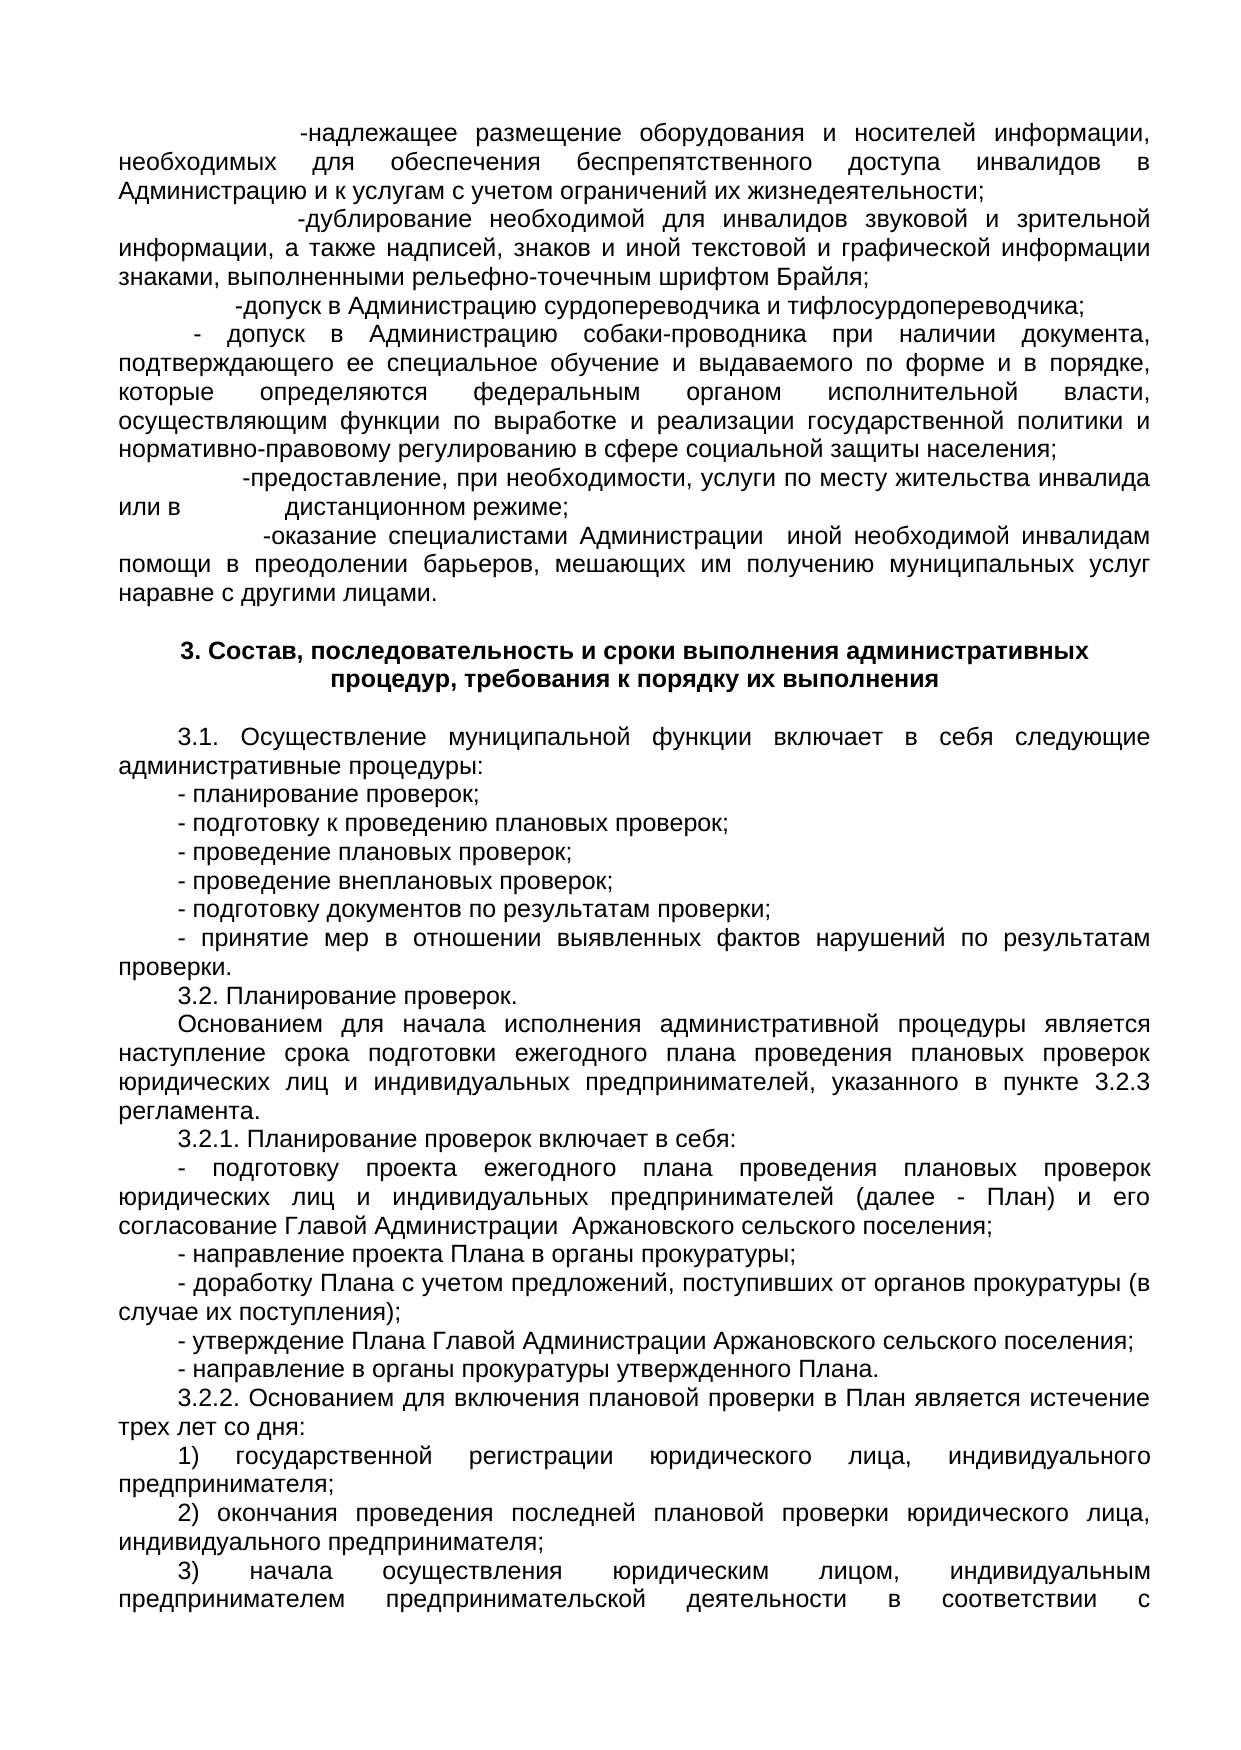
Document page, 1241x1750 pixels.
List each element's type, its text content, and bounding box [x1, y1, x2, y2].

text Основанием для начала исполнения административной процедуры является наступление срока подготовки ежегодного плана проведения плановых проверок юридических лиц и индивидуальных предпринимателей, указанного в пункте 3.2.3 регламента. [118, 1009, 1152, 1124]
text 3.2. Планирование проверок. [118, 981, 1152, 1009]
text -дублирование необходимой для инвалидов звуковой и зрительной информации, а также надписей, знаков и иной текстовой и графической информации знаками, выполненными рельефно-точечным шрифтом Брайля; [118, 204, 1152, 291]
text - принятие мер в отношении выявленных фактов нарушений по результатам проверки. [118, 923, 1152, 981]
text 3. Состав, последовательность и сроки выполнения административных процедур, требования к порядку их выполнения [118, 636, 1152, 693]
text - проведение внеплановых проверок; [118, 866, 1152, 894]
text 1) государственной регистрации юридического лица, индивидуального предпринимателя; [118, 1441, 1152, 1498]
text - допуск в Администрацию собаки-проводника при наличии документа, подтверждающего ее специальное обучение и выдаваемого по форме и в порядке, которые определяются федеральным органом исполнительной власти, осуществляющим функции по выработке и реализации государственной политики и нормативно-правовому регулированию в сфере социальной защиты населения; [118, 319, 1152, 463]
text 3.2.2. Основанием для включения плановой проверки в План является истечение трех лет со дня: [118, 1383, 1152, 1441]
text - утверждение Плана Главой Администрации Аржановского сельского поселения; [118, 1326, 1152, 1354]
text -оказание специалистами Администрации иной необходимой инвалидам помощи в преодолении барьеров, мешающих им получению муниципальных услуг наравне с другими лицами. [118, 521, 1152, 607]
text 3.2.1. Планирование проверок включает в себя: [118, 1124, 1152, 1153]
text - подготовку проекта ежегодного плана проведения плановых проверок юридических лиц и индивидуальных предпринимателей (далее - План) и его согласование Главой Администрации Аржановского сельского поселения; [118, 1153, 1152, 1239]
text - направление в органы прокуратуры утвержденного Плана. [118, 1354, 1152, 1383]
text - подготовку документов по результатам проверки; [118, 894, 1152, 923]
text - планирование проверок; [118, 779, 1152, 808]
text -надлежащее размещение оборудования и носителей информации, необходимых для обеспечения беспрепятственного доступа инвалидов в Администрацию и к услугам с учетом ограничений их жизнедеятельности; [118, 118, 1152, 204]
text 2) окончания проведения последней плановой проверки юридического лица, индивидуального предпринимателя; [118, 1498, 1152, 1556]
text - подготовку к проведению плановых проверок; [118, 808, 1152, 837]
text -предоставление, при необходимости, услуги по месту жительства инвалида или в дистанционном режиме; [118, 463, 1152, 521]
text - проведение плановых проверок; [118, 837, 1152, 866]
text - доработку Плана с учетом предложений, поступивших от органов прокуратуры (в случае их поступления); [118, 1268, 1152, 1326]
text 3.1. Осуществление муниципальной функции включает в себя следующие административные процедуры: [118, 722, 1152, 779]
text -допуск в Администрацию сурдопереводчика и тифлосурдопереводчика; [118, 291, 1152, 319]
text - направление проекта Плана в органы прокуратуры; [118, 1239, 1152, 1268]
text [118, 1556, 1152, 1613]
